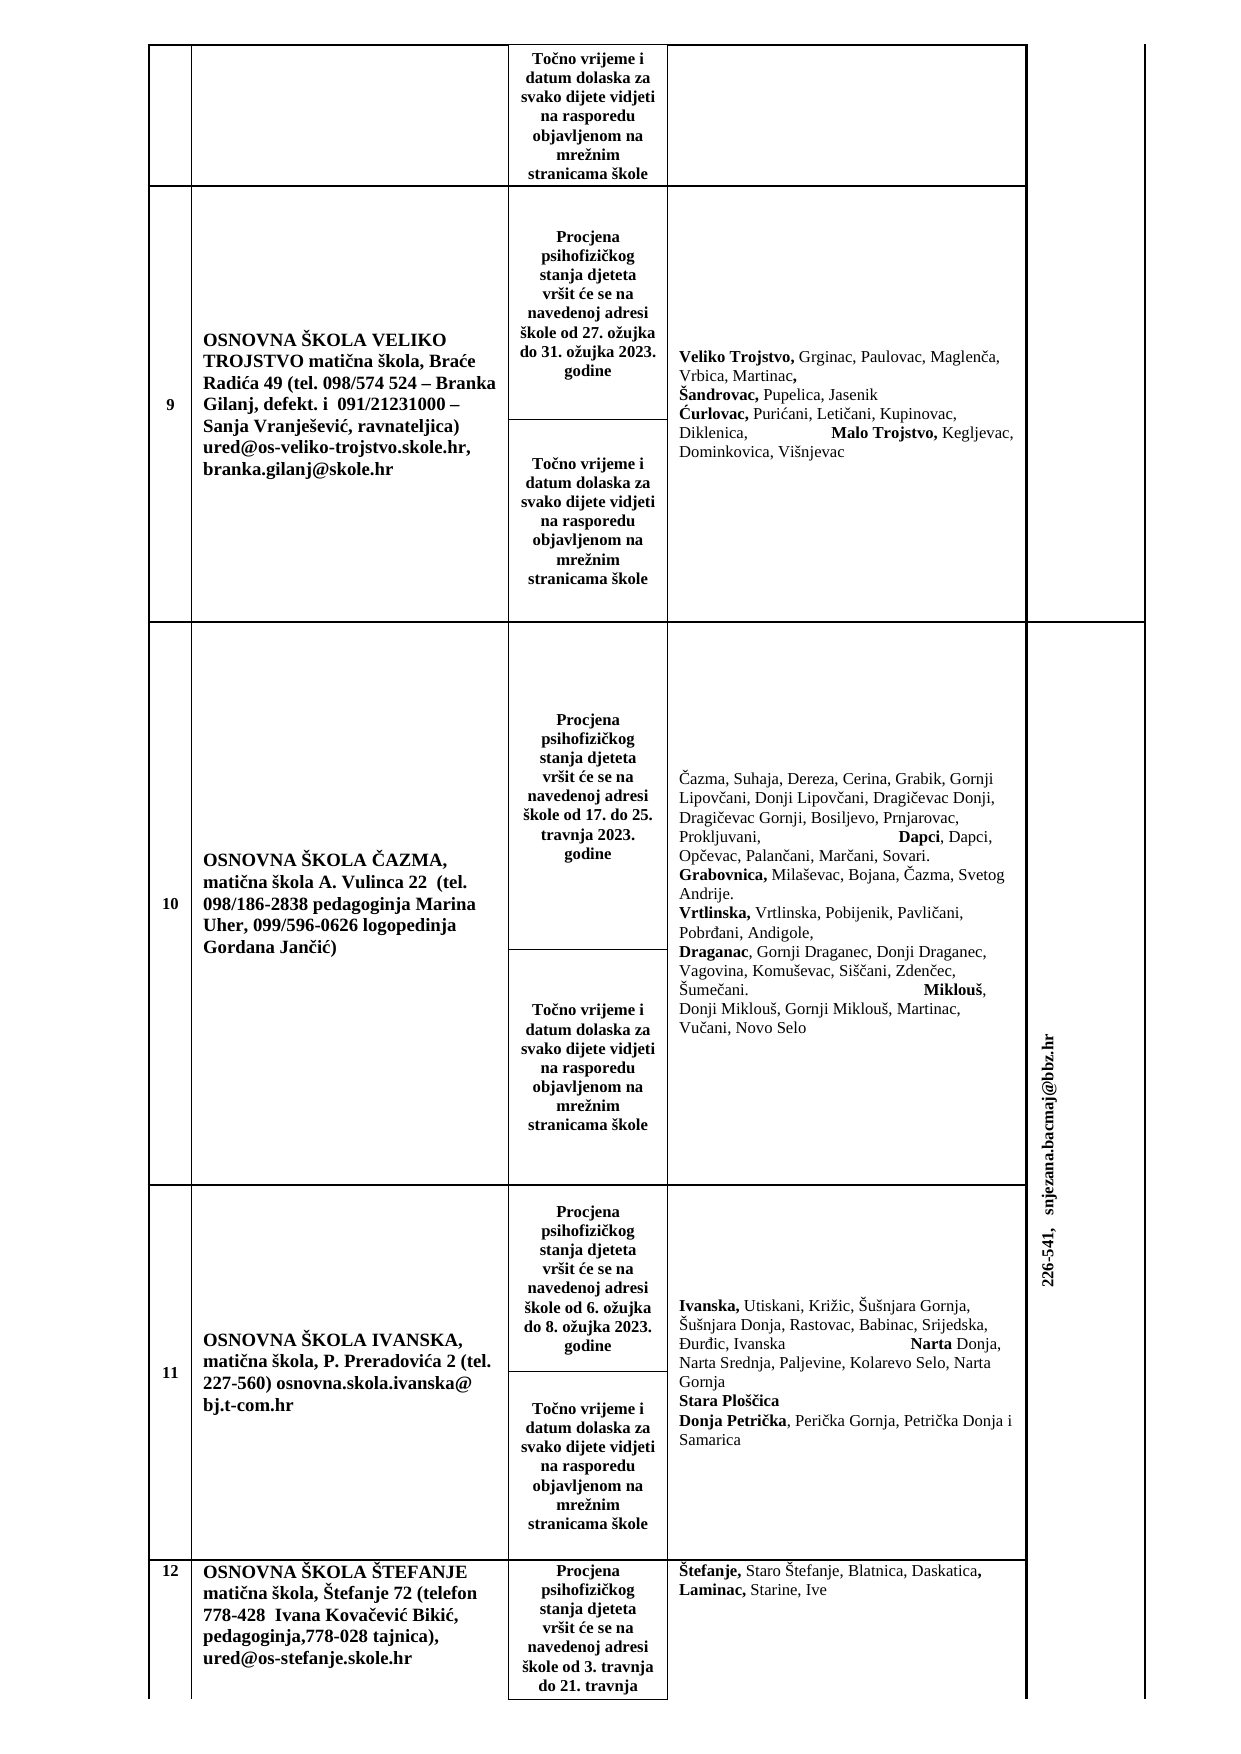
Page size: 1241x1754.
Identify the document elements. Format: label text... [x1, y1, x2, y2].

table_cell Procjena psihofizičkog stanja djeteta vršit će se na navedenoj adresi škole od 27. ožujka do 31. ožujka 2023. godine [509, 187, 667, 419]
table_cell Točno vrijeme i datum dolaska za svako dijete vidjeti na rasporedu objavljenom na mrežnim stranicama škole [509, 1372, 667, 1558]
table_cell Procjena psihofizičkog stanja djeteta vršit će se na navedenoj adresi škole od 3. travnja do 21. travnja 2023. godine [509, 1561, 667, 1699]
table_cell 11 [150, 1186, 191, 1558]
table_cell OSNOVNA ŠKOLA ČAZMA, matična škola A. Vulinca 22 (tel. 098/186-2838 pedagoginja Marina Uher, 099/596-0626 logopedinja Gordana Jančić) [192, 623, 508, 1183]
table_cell Čazma, Suhaja, Dereza, Cerina, Grabik, Gornji Lipovčani, Donji Lipovčani, Dragičevac Donji, Dragičevac Gornji, Bosiljevo, Prnjarovac, Prokljuvani, Dapci, Dapci, Opčevac, Palančani, Marčani, Sovari. Grabovnica, Milaševac, Bojana, Čazma, Svetog Andrije. Vrtlinska, Vrtlinska, Pobijenik, Pavličani, Pobrđani, Andigole, Draganac, Gornji Draganec, Donji Draganec, Vagovina, Komuševac, Siščani, Zdenčec, Šumečani. Miklouš, Donji Miklouš, Gornji Miklouš, Martinac, Vučani, Novo Selo [668, 623, 1025, 1183]
table_cell 12 [150, 1561, 191, 1699]
table_cell 9 [150, 187, 191, 621]
table_cell Štefanje, Staro Štefanje, Blatnica, Daskatica, Laminac, Starine, Ive [668, 1561, 1025, 1699]
table_cell Točno vrijeme i datum dolaska za svako dijete vidjeti na rasporedu objavljenom na mrežnim stranicama škole [509, 420, 667, 621]
table_cell Procjena psihofizičkog stanja djeteta vršit će se na navedenoj adresi škole od 17. do 25. travnja 2023. godine [509, 623, 667, 949]
table_cell Procjena psihofizičkog stanja djeteta vršit će se na navedenoj adresi škole od 6. ožujka do 8. ožujka 2023. godine [509, 1186, 667, 1371]
table_cell Ivanska, Utiskani, Križic, Šušnjara Gornja, Šušnjara Donja, Rastovac, Babinac, Srijedska, Đurđic, Ivanska Narta Donja, Narta Srednja, Paljevine, Kolarevo Selo, Narta Gornja Stara Ploščica Donja Petrička, Perička Gornja, Petrička Donja i Samarica [668, 1186, 1025, 1558]
table_cell Točno vrijeme i datum dolaska za svako dijete vidjeti na rasporedu objavljenom na mrežnim stranicama škole [509, 950, 667, 1183]
table_cell OSNOVNA ŠKOLA VELIKO TROJSTVO matična škola, Braće Radića 49 (tel. 098/574 524 – Branka Gilanj, defekt. i 091/21231000 – Sanja Vranješević, ravnateljica) ured@os-veliko-trojstvo.skole.hr, branka.gilanj@skole.hr [192, 187, 508, 621]
table_cell Veliko Trojstvo, Grginac, Paulovac, Maglenča, Vrbica, Martinac, Šandrovac, Pupelica, Jasenik Ćurlovac, Purićani, Letičani, Kupinovac, Diklenica, Malo Trojstvo, Kegljevac, Dominkovica, Višnjevac [668, 187, 1025, 621]
table_cell 226-541, snjezana.bacmaj@bbz.hr [1028, 623, 1144, 1699]
table_cell Točno vrijeme i datum dolaska za svako dijete vidjeti na rasporedu objavljenom na mrežnim stranicama škole [509, 45, 667, 185]
table_cell 10 [150, 623, 191, 1183]
table_cell OSNOVNA ŠKOLA ŠTEFANJE matična škola, Štefanje 72 (telefon 778-428 Ivana Kovačević Bikić, pedagoginja,778-028 tajnica), ured@os-stefanje.skole.hr [192, 1561, 508, 1699]
table_cell OSNOVNA ŠKOLA IVANSKA, matična škola, P. Preradovića 2 (tel. 227-560) osnovna.skola.ivanska@ bj.t-com.hr [192, 1186, 508, 1558]
